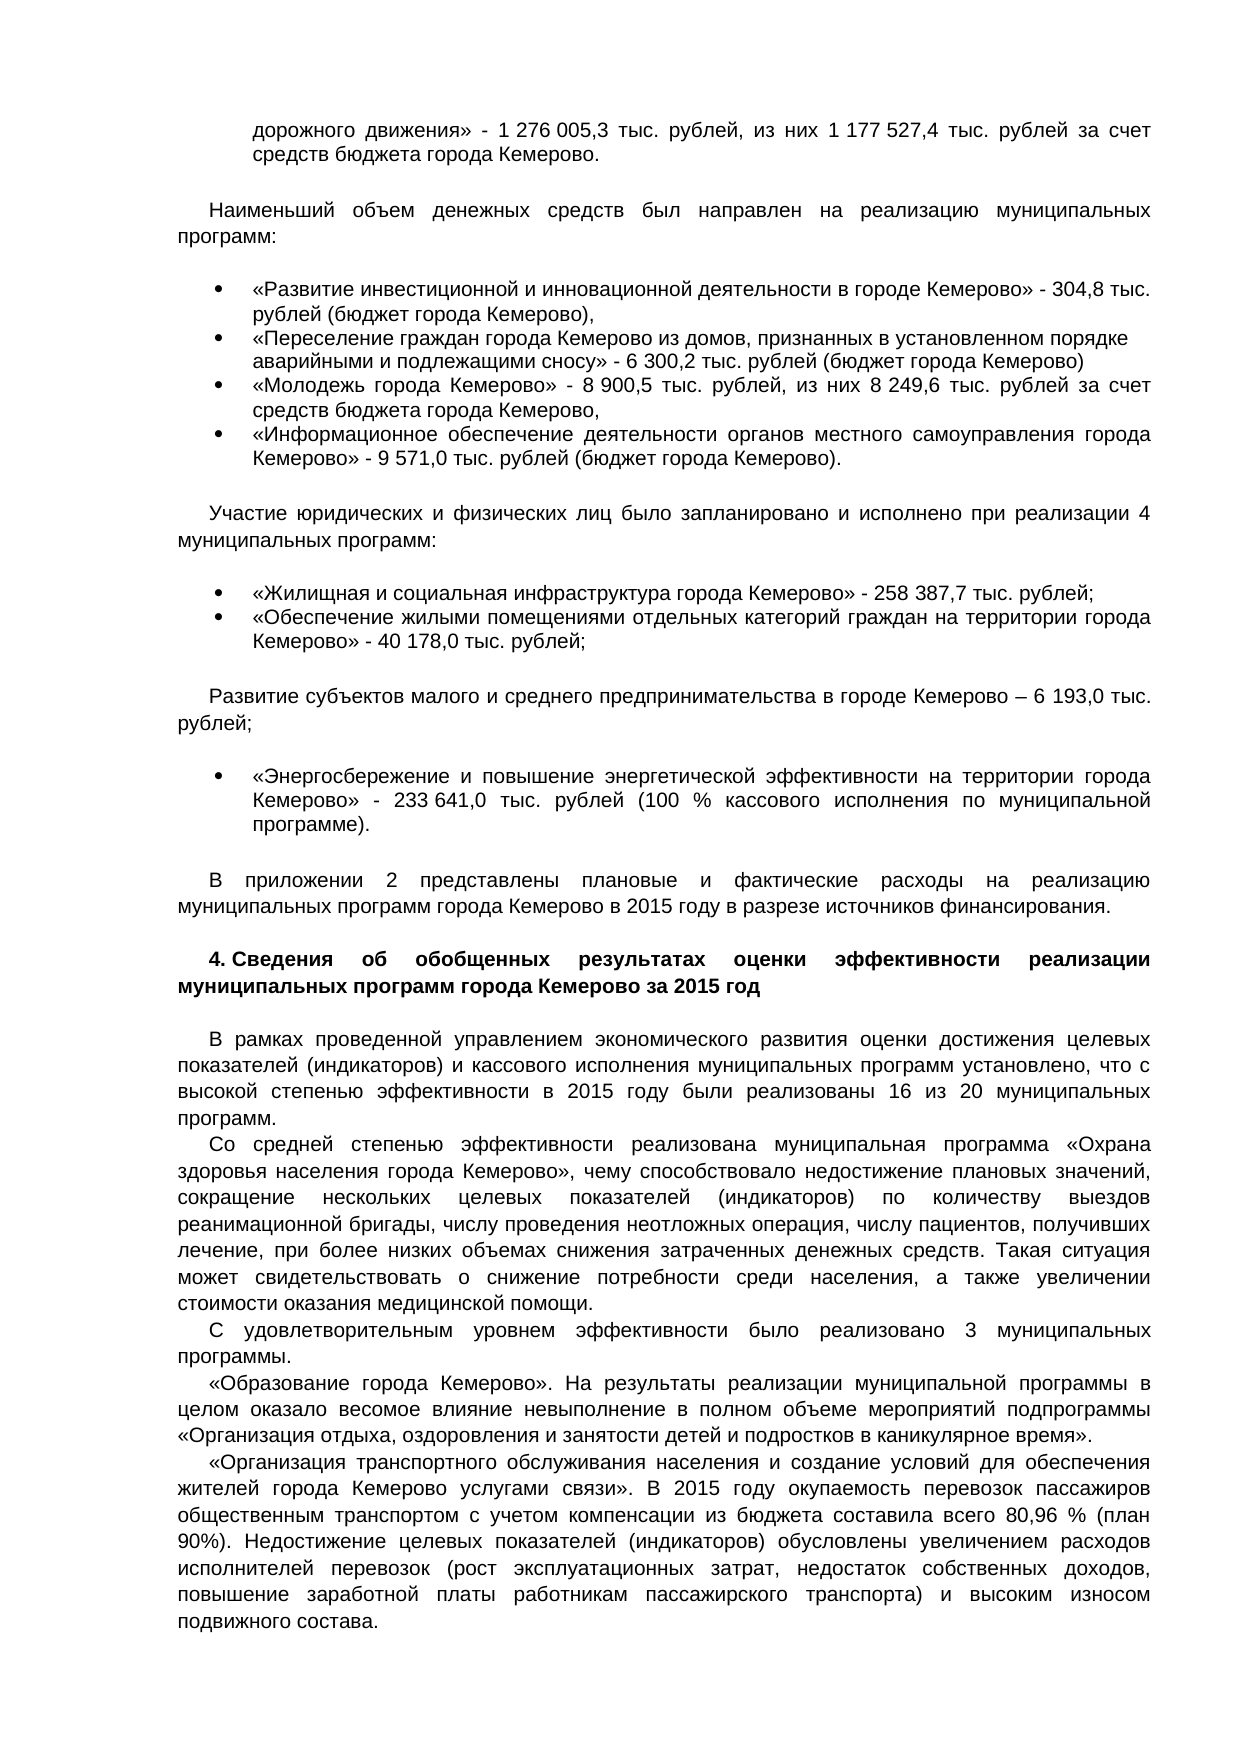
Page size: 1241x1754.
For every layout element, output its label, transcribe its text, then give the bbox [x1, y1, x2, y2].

list «Информационное обеспечение деятельности органов местного самоуправления города Кемерово» - 9 571,0 тыс. рублей (бюджет города Кемерово). [215, 421, 1152, 469]
text Развитие субъектов малого и среднего предпринимательства в городе Кемерово – 6 193,0 тыс. рублей; [177, 682, 1152, 735]
text В рамках проведенной управлением экономического развития оценки достижения целевых показателей (индикаторов) и кассового исполнения муниципальных программ установлено, что с высокой степенью эффективности в 2015 году были реализованы 16 из 20 муниципальных программ. [177, 1024, 1152, 1130]
list «Обеспечение жилыми помещениями отдельных категорий граждан на территории города Кемерово» - 40 178,0 тыс. рублей; [215, 605, 1152, 653]
text «Образование города Кемерово». На результаты реализации муниципальной программы в целом оказало весомое влияние невыполнение в полном объеме мероприятий подпрограммы «Организация отдыха, оздоровления и занятости детей и подростков в каникулярное время». [177, 1368, 1152, 1447]
list «Переселение граждан города Кемерово из домов, признанных в установленном порядке аварийными и подлежащими сносу» - 6 300,2 тыс. рублей (бюджет города Кемерово) [215, 325, 1152, 373]
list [215, 118, 1152, 166]
list «Энергосбережение и повышение энергетической эффективности на территории города Кемерово» - 233 641,0 тыс. рублей (100 % кассового исполнения по муниципальной программе). [215, 764, 1152, 836]
text 4. Сведения об обобщенных результатах оценки эффективности реализации муниципальных программ города Кемерово за 2015 год [177, 944, 1152, 997]
text С удовлетворительным уровнем эффективности было реализовано 3 муниципальных программы. [177, 1315, 1152, 1368]
text Наименьший объем денежных средств был направлен на реализацию муниципальных программ: [177, 195, 1152, 248]
text В приложении 2 представлены плановые и фактические расходы на реализацию муниципальных программ города Кемерово в 2015 году в разрезе источников финансирования. [177, 865, 1152, 918]
list «Молодежь города Кемерово» - 8 900,5 тыс. рублей, из них 8 249,6 тыс. рублей за счет средств бюджета города Кемерово, [215, 373, 1152, 421]
text Со средней степенью эффективности реализована муниципальная программа «Охрана здоровья населения города Кемерово», чему способствовало недостижение плановых значений, сокращение нескольких целевых показателей (индикаторов) по количеству выездов реанимационной бригады, числу проведения неотложных операция, числу пациентов, получивших лечение, при более низких объемах снижения затраченных денежных средств. Такая ситуация может свидетельствовать о снижение потребности среди населения, а также увеличении стоимости оказания медицинской помощи. [177, 1130, 1152, 1315]
text Участие юридических и физических лиц было запланировано и исполнено при реализации 4 муниципальных программ: [177, 498, 1152, 551]
list «Жилищная и социальная инфраструктура города Кемерово» - 258 387,7 тыс. рублей; [215, 581, 1152, 605]
list «Развитие инвестиционной и инновационной деятельности в городе Кемерово» - 304,8 тыс. рублей (бюджет города Кемерово), [215, 277, 1152, 325]
text «Организация транспортного обслуживания населения и создание условий для обеспечения жителей города Кемерово услугами связи». В 2015 году окупаемость перевозок пассажиров общественным транспортом с учетом компенсации из бюджета составила всего 80,96 % (план 90%). Недостижение целевых показателей (индикаторов) обусловлены увеличением расходов исполнителей перевозок (рост эксплуатационных затрат, недостаток собственных доходов, повышение заработной платы работникам пассажирского транспорта) и высоким износом подвижного состава. [177, 1447, 1152, 1632]
